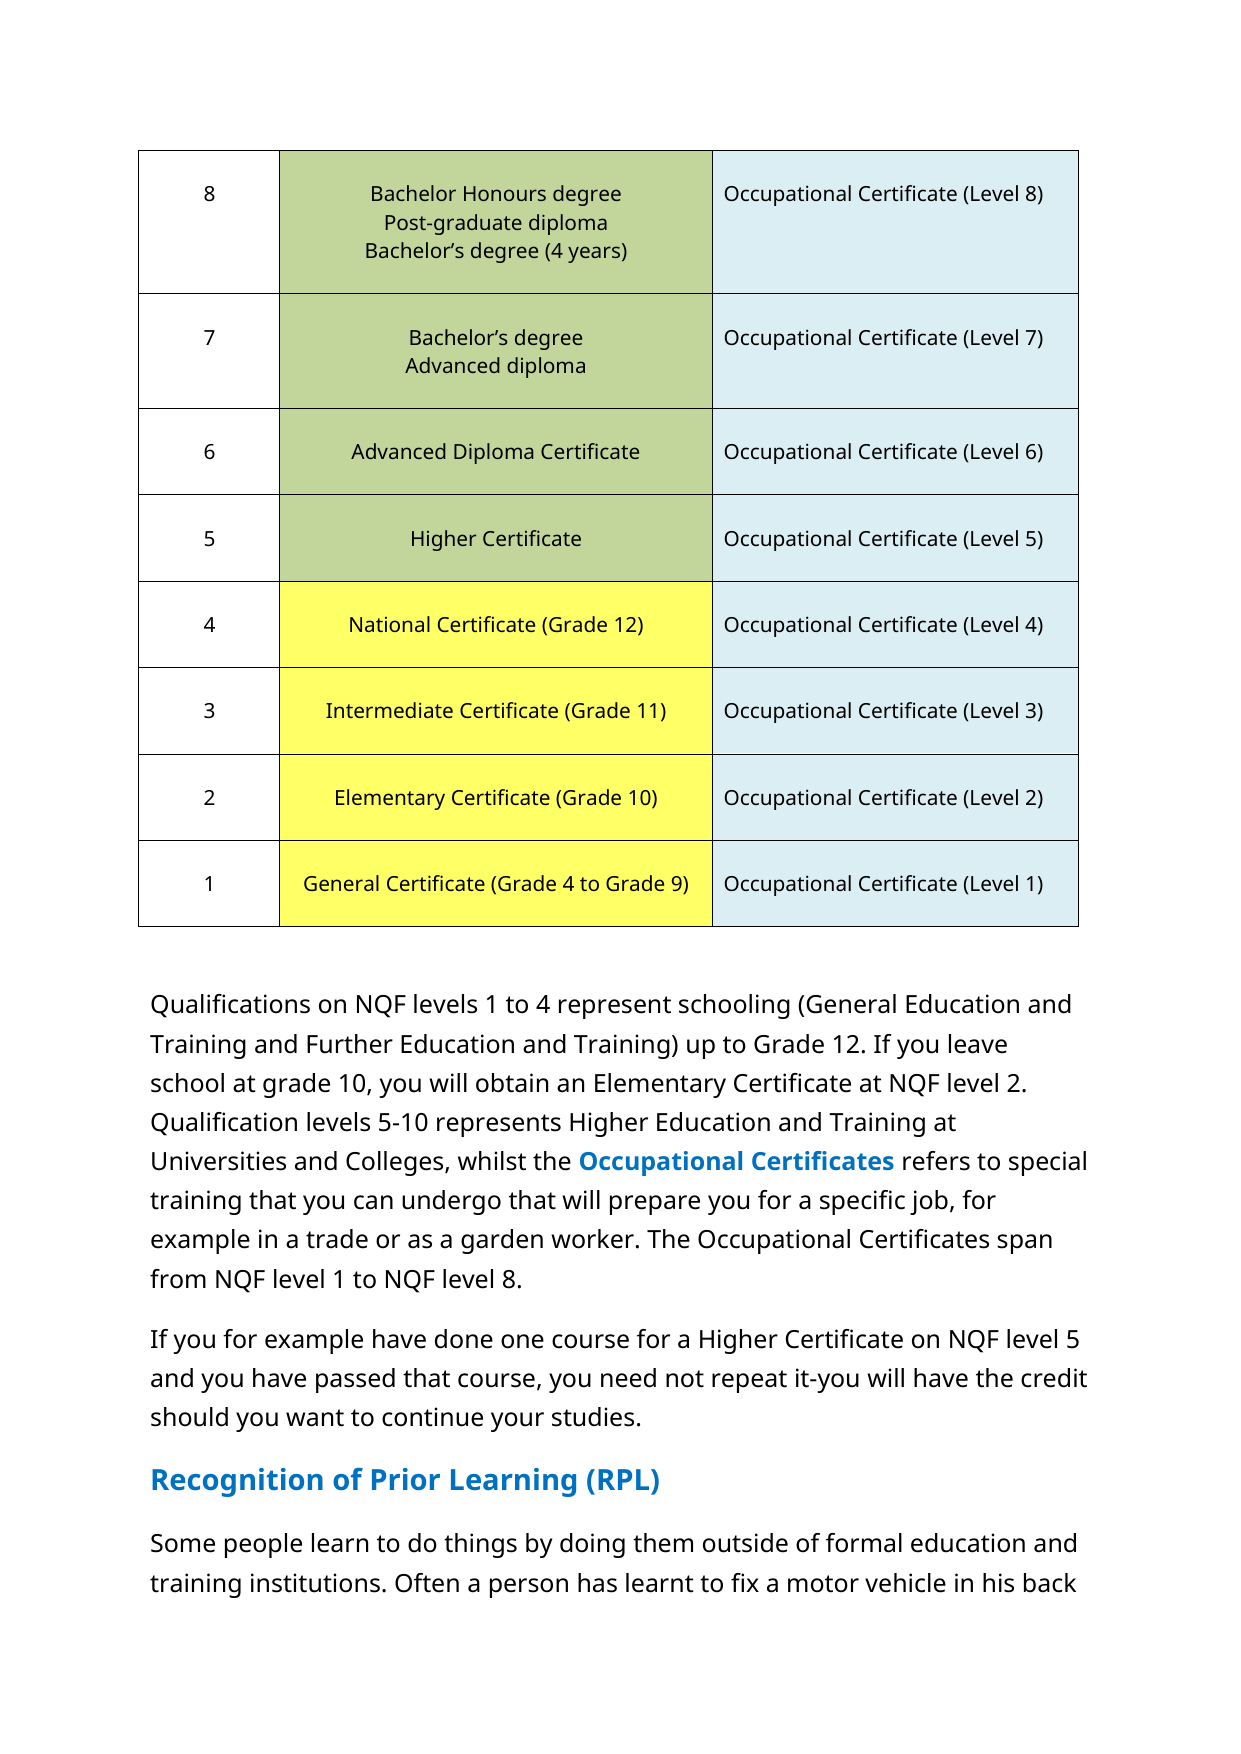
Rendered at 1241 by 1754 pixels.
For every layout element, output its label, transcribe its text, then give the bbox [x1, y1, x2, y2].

text If you for example have done one course for a Higher Certificate on NQF level 5 and you have passed that course, you need not repeat it-you will have the credit should you want to continue your studies. [150, 1321, 1090, 1434]
table_cell Occupational Certificate (Level 7) [713, 294, 1078, 408]
table_cell Occupational Certificate (Level 6) [713, 409, 1078, 494]
text Qualifications on NQF levels 1 to 4 represent schooling (General Education and Training and Further Education and Training) up to Grade 12. If you leave school at grade 10, you will obtain an Elementary Certificate at NQF level 2. Qualification levels 5-10 represents Higher Education and Training at Universities and Colleges, whilst the Occupational Certificates refers to special training that you can undergo that will prepare you for a specific job, for example in a trade or as a garden worker. The Occupational Certificates span from NQF level 1 to NQF level 8. [150, 987, 1090, 1295]
table_cell Elementary Certificate (Grade 10) [280, 755, 712, 840]
table_header 8 [139, 151, 279, 293]
table_cell Advanced Diploma Certificate [280, 409, 712, 494]
table_cell Intermediate Certificate (Grade 11) [280, 668, 712, 753]
table_cell General Certificate (Grade 4 to Grade 9) [280, 841, 712, 926]
table_cell 3 [139, 668, 279, 753]
table_header Occupational Certificate (Level 8) [713, 151, 1078, 293]
table_cell Occupational Certificate (Level 5) [713, 495, 1078, 581]
table_cell Occupational Certificate (Level 4) [713, 582, 1078, 667]
table_cell Occupational Certificate (Level 2) [713, 755, 1078, 840]
table_cell 5 [139, 495, 279, 581]
table_cell 2 [139, 755, 279, 840]
table_cell 4 [139, 582, 279, 667]
table_cell Occupational Certificate (Level 3) [713, 668, 1078, 753]
table_cell 7 [139, 294, 279, 408]
table_cell 6 [139, 409, 279, 494]
table_cell National Certificate (Grade 12) [280, 582, 712, 667]
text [150, 1526, 1090, 1599]
text Recognition of Prior Learning (RPL) [150, 1460, 1090, 1499]
table_cell Bachelor’s degree Advanced diploma [280, 294, 712, 408]
table_header Bachelor Honours degree Post-graduate diploma Bachelor’s degree (4 years) [280, 151, 712, 293]
table_cell Higher Certificate [280, 495, 712, 581]
table_cell 1 [139, 841, 279, 926]
table_cell Occupational Certificate (Level 1) [713, 841, 1078, 926]
